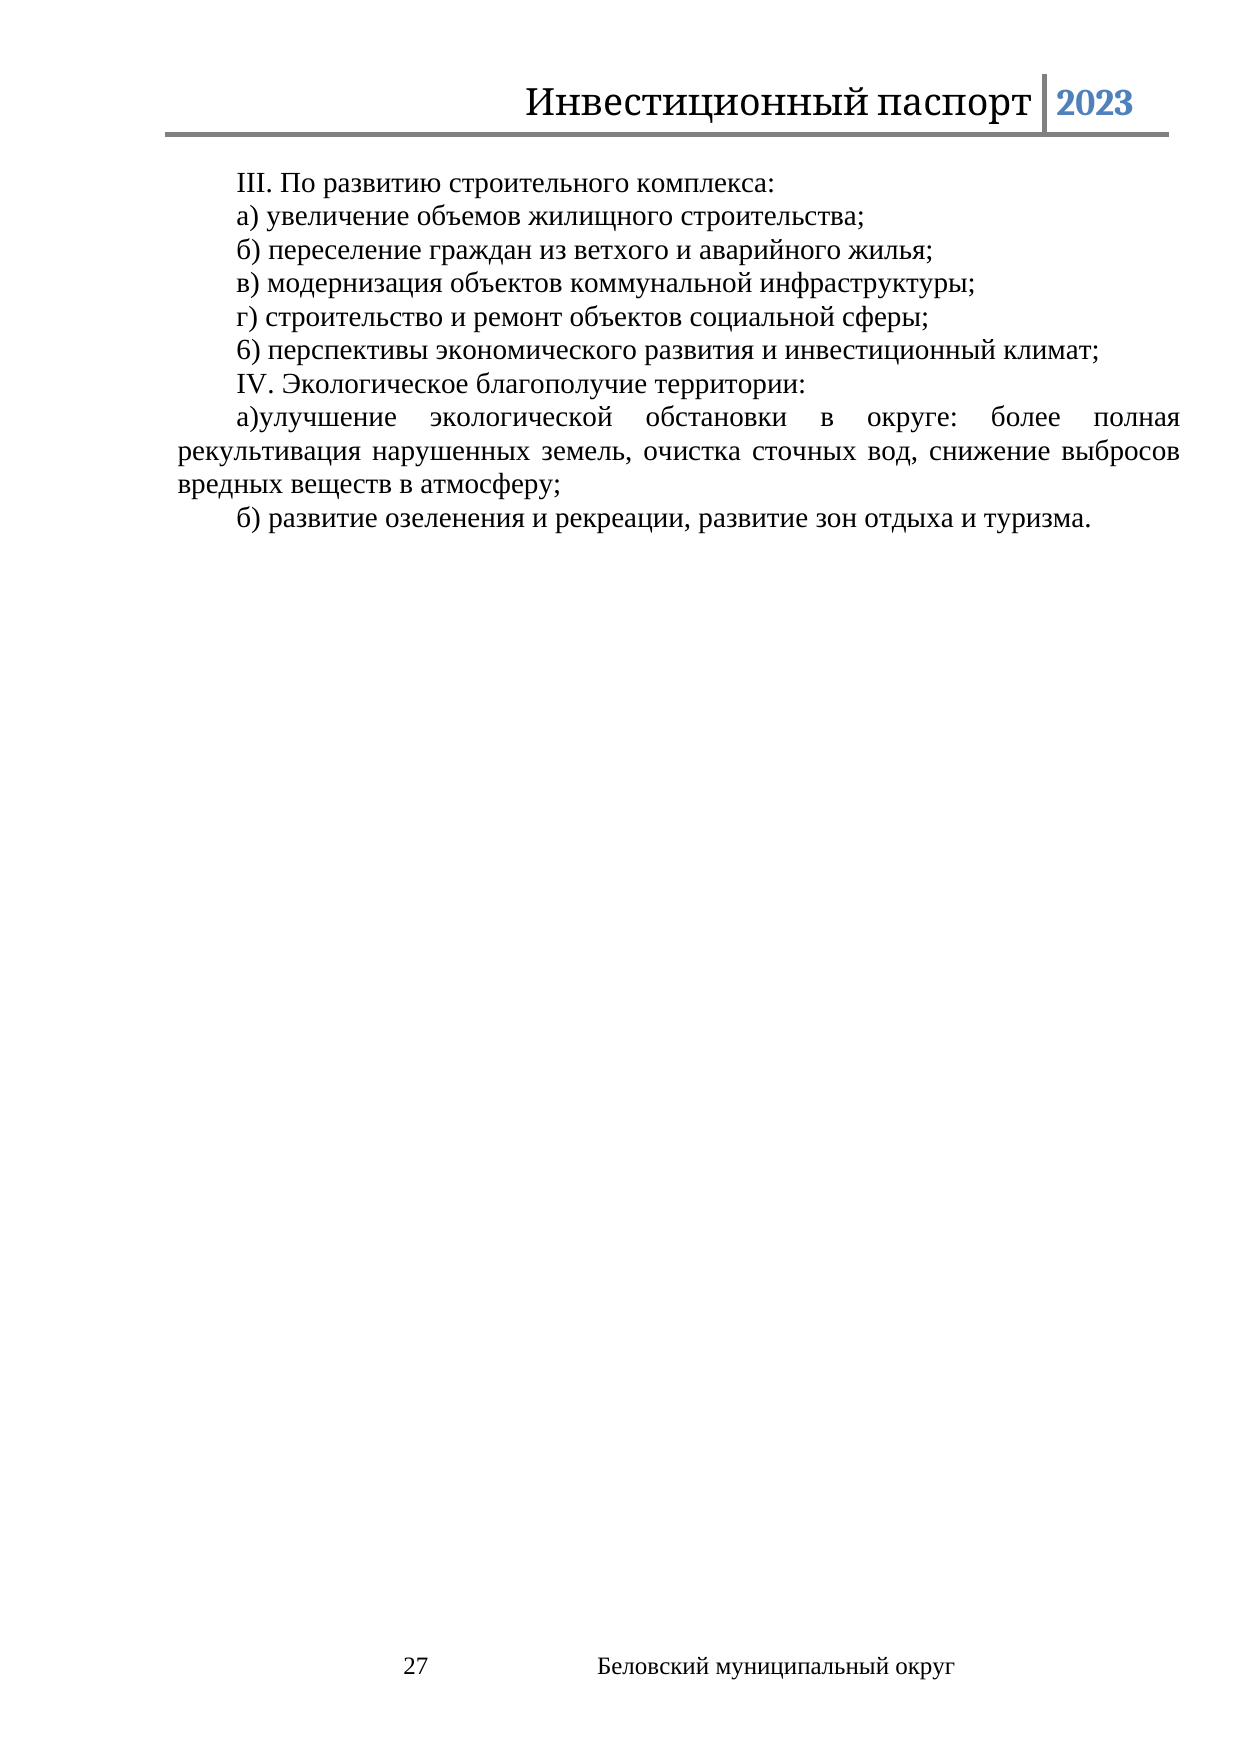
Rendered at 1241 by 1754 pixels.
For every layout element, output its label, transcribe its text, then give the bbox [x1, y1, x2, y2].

text б) развитие озеленения и рекреации, развитие зон отдыха и туризма. [236, 500, 1181, 534]
text г) строительство и ремонт объектов социальной сферы; [177, 299, 1181, 332]
text б) переселение граждан из ветхого и аварийного жилья; [177, 232, 1181, 265]
text IV. Экологическое благополучие территории: [177, 366, 1181, 399]
text а) увеличение объемов жилищного строительства; [177, 198, 1181, 232]
text а)улучшение экологической обстановки в округе: более полная рекультивация нарушенных земель, очистка сточных вод, снижение выбросов вредных веществ в атмосферу; [177, 399, 1181, 500]
text в) модернизация объектов коммунальной инфраструктуры; [177, 265, 1181, 299]
text III. По развитию строительного комплекса: [177, 165, 1181, 198]
text 6) перспективы экономического развития и инвестиционный климат; [177, 332, 1181, 366]
